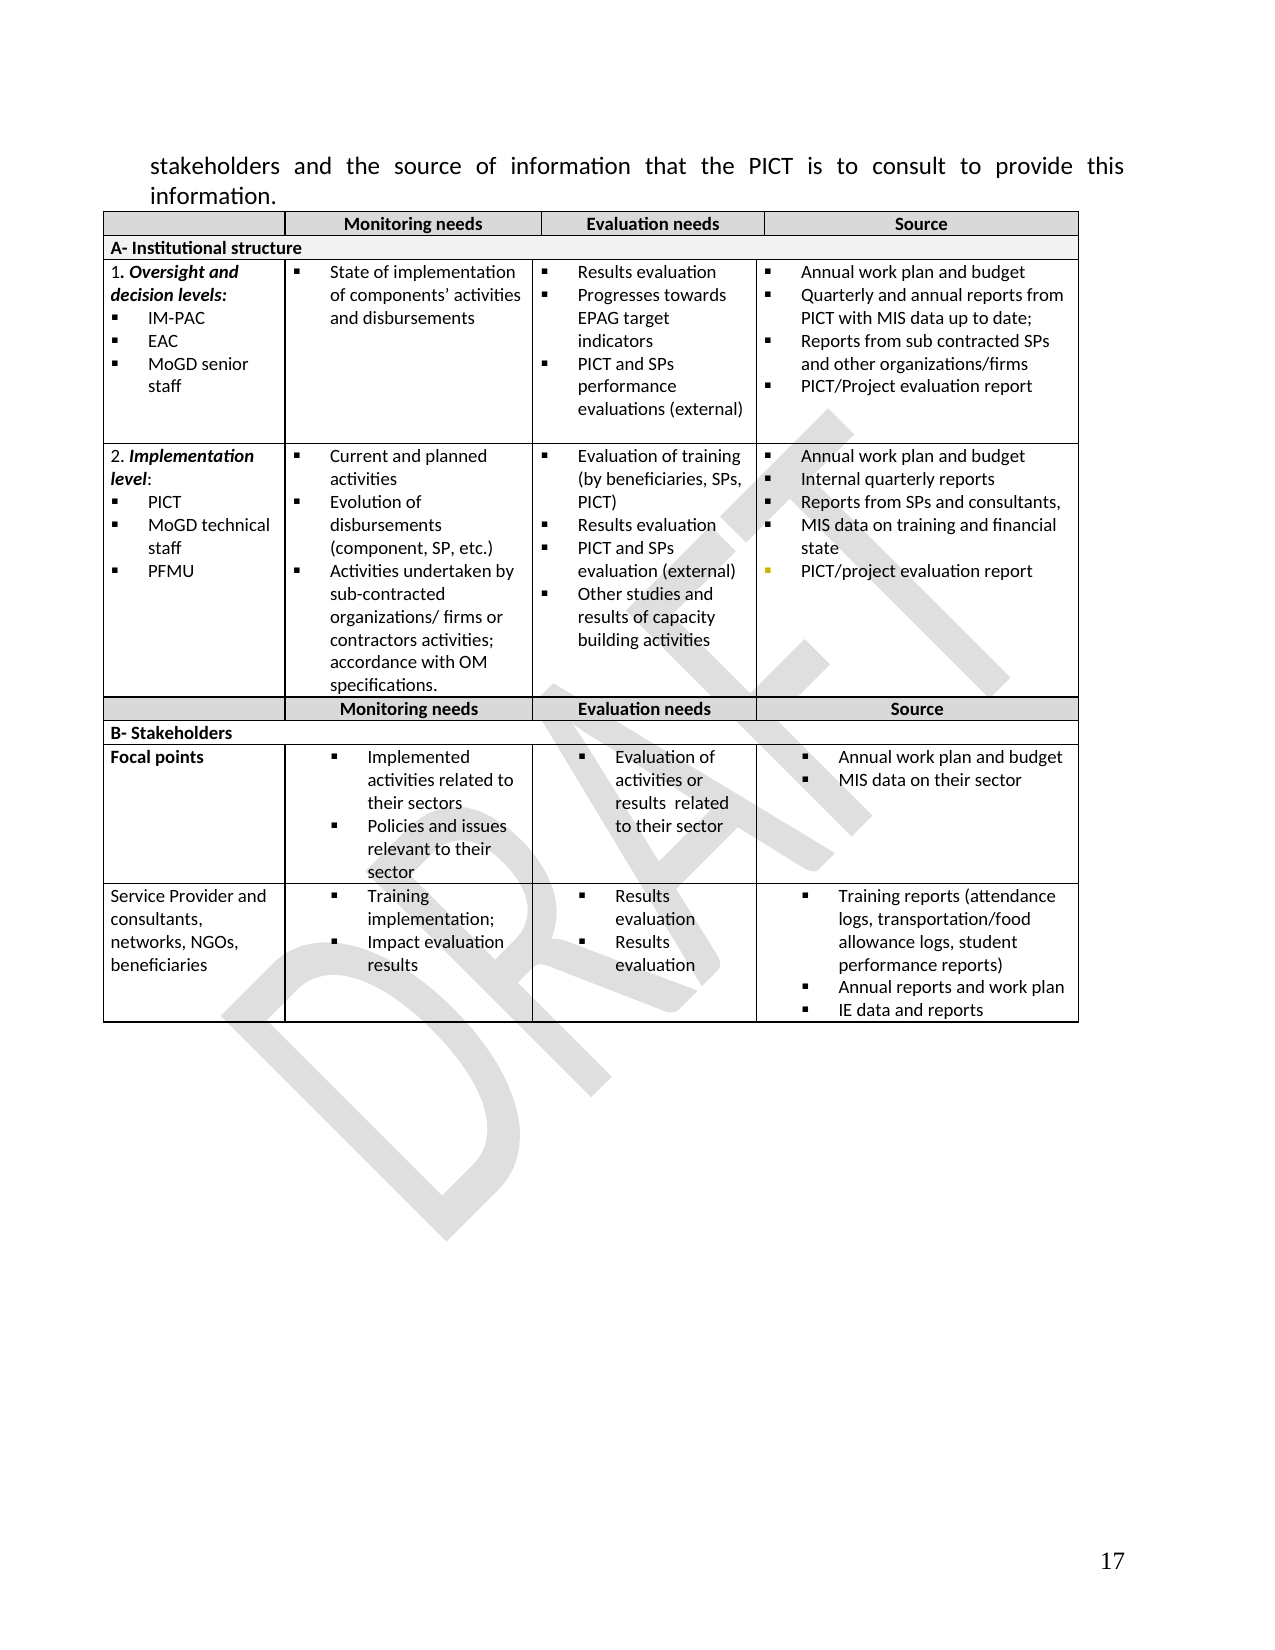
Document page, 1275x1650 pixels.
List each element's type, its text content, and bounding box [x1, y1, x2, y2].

table_cell Focal points [104, 745, 284, 883]
table_cell Source [757, 698, 1078, 720]
table_cell Results evaluation Results evaluation [533, 884, 756, 1021]
table_cell Current and planned activities Evolution of disbursements (component, SP, etc.) Activities undertaken by sub-contracted organizations/ firms or contractors activities; accordance with OM specifications. [286, 444, 532, 696]
table_cell Monitoring needs [286, 698, 532, 720]
table_header Source [765, 212, 1078, 235]
table_cell Evaluation of activities or results related to their sector [533, 745, 756, 883]
table_cell Implemented activities related to their sectors Policies and issues relevant to their sector [286, 745, 532, 883]
table_cell 1. Oversight and decision levels: IM-PAC EAC MoGD senior staff [104, 260, 284, 443]
table_cell 2. Implementation level: PICT MoGD technical staff PFMU [104, 444, 284, 696]
table_cell Annual work plan and budget Internal quarterly reports Reports from SPs and consultants, MIS data on training and financial state PICT/project evaluation report [757, 444, 1078, 696]
table_header Monitoring needs [286, 212, 541, 235]
table_cell Training implementation; Impact evaluation results [286, 884, 532, 1021]
table_cell Service Provider and consultants, networks, NGOs, beneficiaries [104, 884, 284, 1021]
table_header [104, 212, 284, 235]
table_cell State of implementation of components’ activities and disbursements [286, 260, 532, 443]
table_cell Training reports (attendance logs, transportation/food allowance logs, student performance reports) Annual reports and work plan IE data and reports [757, 884, 1078, 1021]
table_cell Annual work plan and budget Quarterly and annual reports from PICT with MIS data up to date; Reports from sub contracted SPs and other organizations/firms PICT/Project evaluation report [757, 260, 1078, 443]
table_header Evaluation needs [542, 212, 764, 235]
table_cell B- Stakeholders [104, 721, 1078, 744]
table_cell [104, 698, 284, 720]
table_cell Results evaluation Progresses towards EPAG target indicators PICT and SPs performance evaluations (external) [533, 260, 756, 443]
table_cell Evaluation of training (by beneficiaries, SPs, PICT) Results evaluation PICT and SPs evaluation (external) Other studies and results of capacity building activities [533, 444, 756, 696]
table_cell A- Institutional structure [104, 236, 1078, 259]
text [150, 150, 1125, 211]
table_cell Evaluation needs [533, 698, 756, 720]
table_cell Annual work plan and budget MIS data on their sector [757, 745, 1078, 883]
